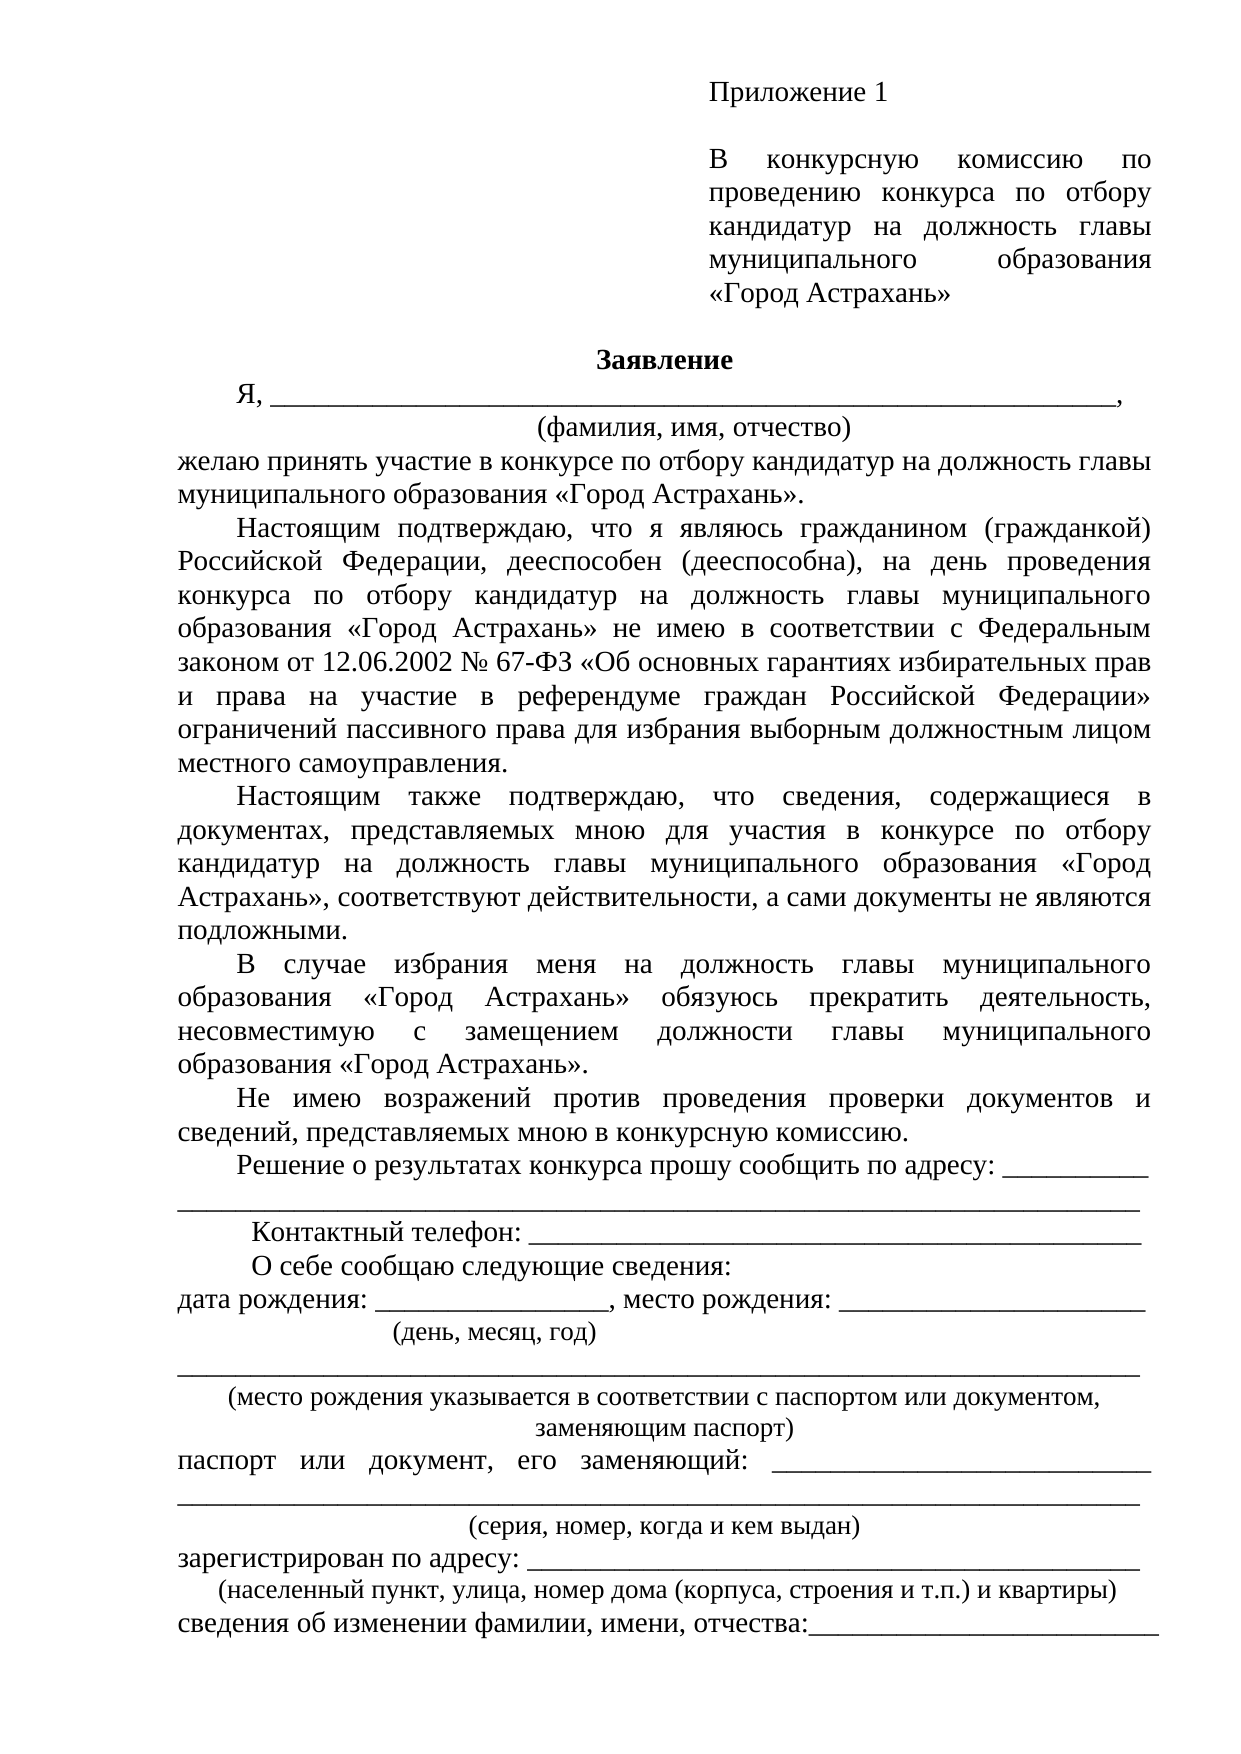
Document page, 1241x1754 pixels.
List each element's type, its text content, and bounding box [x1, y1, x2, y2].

text __________________________________________________________________ [177, 1346, 1152, 1379]
text паспорт или документ, его заменяющий: __________________________ __________________________________________________________________ [177, 1442, 1152, 1509]
text В случае избрания меня на должность главы муниципального образования «Город Астрахань» обязуюсь прекратить деятельность, несовместимую с замещением должности главы муниципального образования «Город Астрахань». [177, 946, 1152, 1080]
text зарегистрирован по адресу: __________________________________________ [177, 1540, 1167, 1574]
text Приложение 1 [709, 74, 1152, 107]
text Контактный телефон: __________________________________________ [177, 1214, 1152, 1248]
text (день, месяц, год) [177, 1315, 1152, 1346]
text Настоящим также подтверждаю, что сведения, содержащиеся в документах, представляемых мною для участия в конкурсе по отбору кандидатур на должность главы муниципального образования «Город Астрахань», соответствуют действительности, а сами документы не являются подложными. [177, 778, 1152, 946]
text Заявление [177, 342, 1152, 376]
text (населенный пункт, улица, номер дома (корпуса, строения и т.п.) и квартиры) [177, 1574, 1152, 1605]
text __________________________________________________________________ [177, 1181, 1152, 1214]
text (место рождения указывается в соответствии с паспортом или документом, [177, 1379, 1152, 1411]
text дата рождения: ________________, место рождения: _____________________ [177, 1281, 1152, 1315]
text заменяющим паспорт) [177, 1411, 1152, 1442]
text Настоящим подтверждаю, что я являюсь гражданином (гражданкой) Российской Федерации, дееспособен (дееспособна), на день проведения конкурса по отбору кандидатур на должность главы муниципального образования «Город Астрахань» не имею в соответствии с Федеральным законом от 12.06.2002 № 67-ФЗ «Об основных гарантиях избирательных прав и права на участие в референдуме граждан Российской Федерации» ограничений пассивного права для избрания выборным должностным лицом местного самоуправления. [177, 510, 1152, 778]
text Я, __________________________________________________________, [177, 376, 1152, 409]
text желаю принять участие в конкурсе по отбору кандидатур на должность главы муниципального образования «Город Астрахань». [177, 443, 1152, 510]
text Решение о результатах конкурса прошу сообщить по адресу: __________ [177, 1147, 1152, 1181]
text сведения об изменении фамилии, имени, отчества:________________________ [177, 1605, 1167, 1638]
text (фамилия, имя, отчество) [177, 409, 1152, 443]
text (серия, номер, когда и кем выдан) [177, 1509, 1152, 1540]
text О себе сообщаю следующие сведения: [177, 1248, 1152, 1281]
text В конкурсную комиссию по проведению конкурса по отбору кандидатур на должность главы муниципального образования «Город Астрахань» [709, 141, 1152, 309]
text Не имею возражений против проведения проверки документов и сведений, представляемых мною в конкурсную комиссию. [177, 1080, 1152, 1147]
